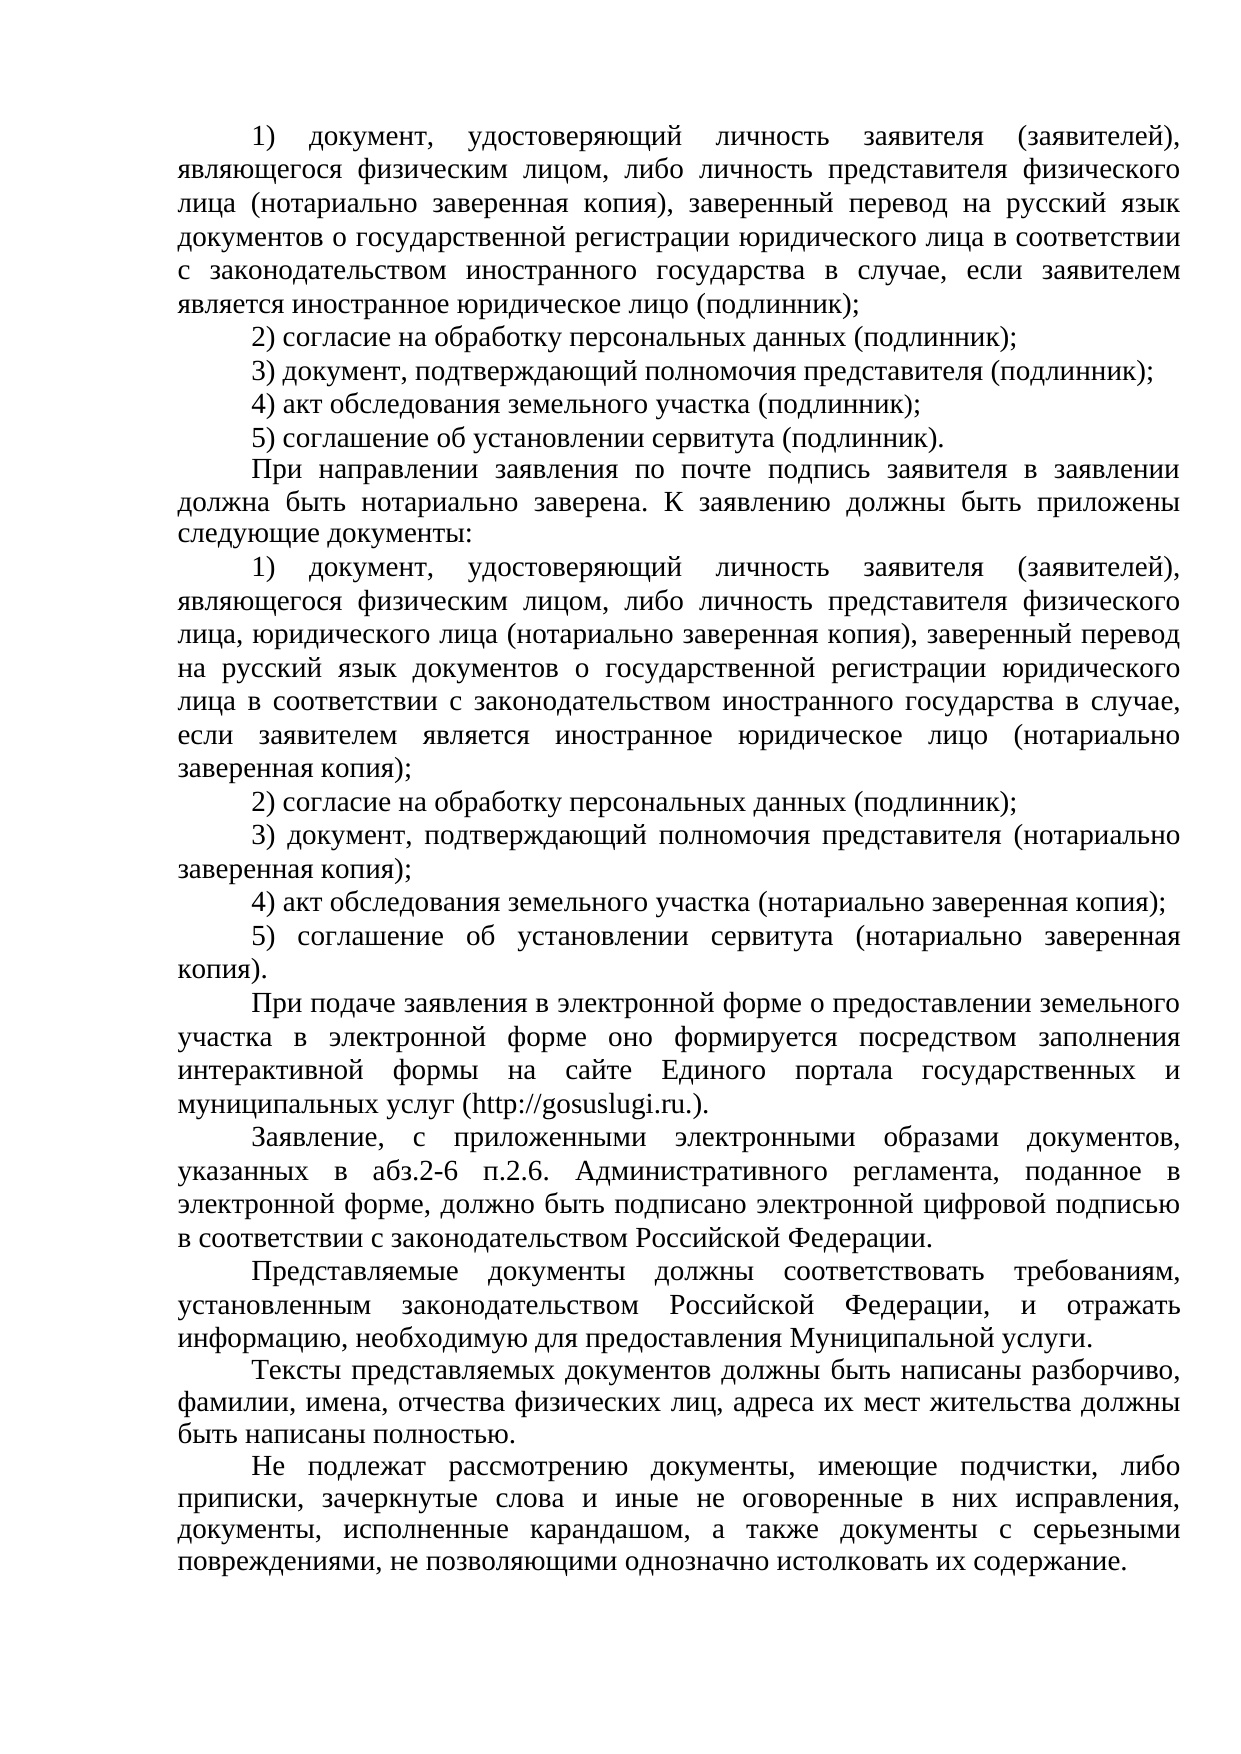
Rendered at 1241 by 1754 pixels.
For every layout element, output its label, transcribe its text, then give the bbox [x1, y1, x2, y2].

text При подаче заявления в электронной форме о предоставлении земельного участка в электронной форме оно формируется посредством заполнения интерактивной формы на сайте Единого портала государственных и муниципальных услуг (http://gosuslugi.ru.). [177, 985, 1181, 1119]
text Представляемые документы должны соответствовать требованиям, установленным законодательством Российской Федерации, и отражать информацию, необходимую для предоставления Муниципальной услуги. [177, 1253, 1181, 1354]
text 1) документ, удостоверяющий личность заявителя (заявителей), являющегося физическим лицом, либо личность представителя физического лица, юридического лица (нотариально заверенная копия), заверенный перевод на русский язык документов о государственной регистрации юридического лица в соответствии с законодательством иностранного государства в случае, если заявителем является иностранное юридическое лицо (нотариально заверенная копия); [177, 549, 1181, 784]
text 3) документ, подтверждающий полномочия представителя (нотариально заверенная копия); [177, 817, 1181, 884]
text При направлении заявления по почте подпись заявителя в заявлении должна быть нотариально заверена. К заявлению должны быть приложены следующие документы: [177, 453, 1181, 549]
text 5) соглашение об установлении сервитута (нотариально заверенная копия). [177, 918, 1181, 985]
text Заявление, с приложенными электронными образами документов, указанных в абз.2-6 п.2.6. Административного регламента, поданное в электронной форме, должно быть подписано электронной цифровой подписью в соответствии с законодательством Российской Федерации. [177, 1119, 1181, 1253]
text Тексты представляемых документов должны быть написаны разборчиво, фамилии, имена, отчества физических лиц, адреса их мест жительства должны быть написаны полностью. [177, 1354, 1181, 1449]
text Не подлежат рассмотрению документы, имеющие подчистки, либо приписки, зачеркнутые слова и иные не оговоренные в них исправления, документы, исполненные карандашом, а также документы с серьезными повреждениями, не позволяющими однозначно истолковать их содержание. [177, 1449, 1181, 1577]
text 1) документ, удостоверяющий личность заявителя (заявителей), являющегося физическим лицом, либо личность представителя физического лица (нотариально заверенная копия), заверенный перевод на русский язык документов о государственной регистрации юридического лица в соответствии с законодательством иностранного государства в случае, если заявителем является иностранное юридическое лицо (подлинник); [177, 118, 1181, 319]
text 2) согласие на обработку персональных данных (подлинник); [177, 319, 1181, 353]
text 3) документ, подтверждающий полномочия представителя (подлинник); [177, 353, 1181, 386]
text 4) акт обследования земельного участка (подлинник); [177, 386, 1181, 420]
text 5) соглашение об установлении сервитута (подлинник). [177, 420, 1181, 453]
text 4) акт обследования земельного участка (нотариально заверенная копия); [177, 884, 1181, 918]
text 2) согласие на обработку персональных данных (подлинник); [177, 784, 1181, 817]
